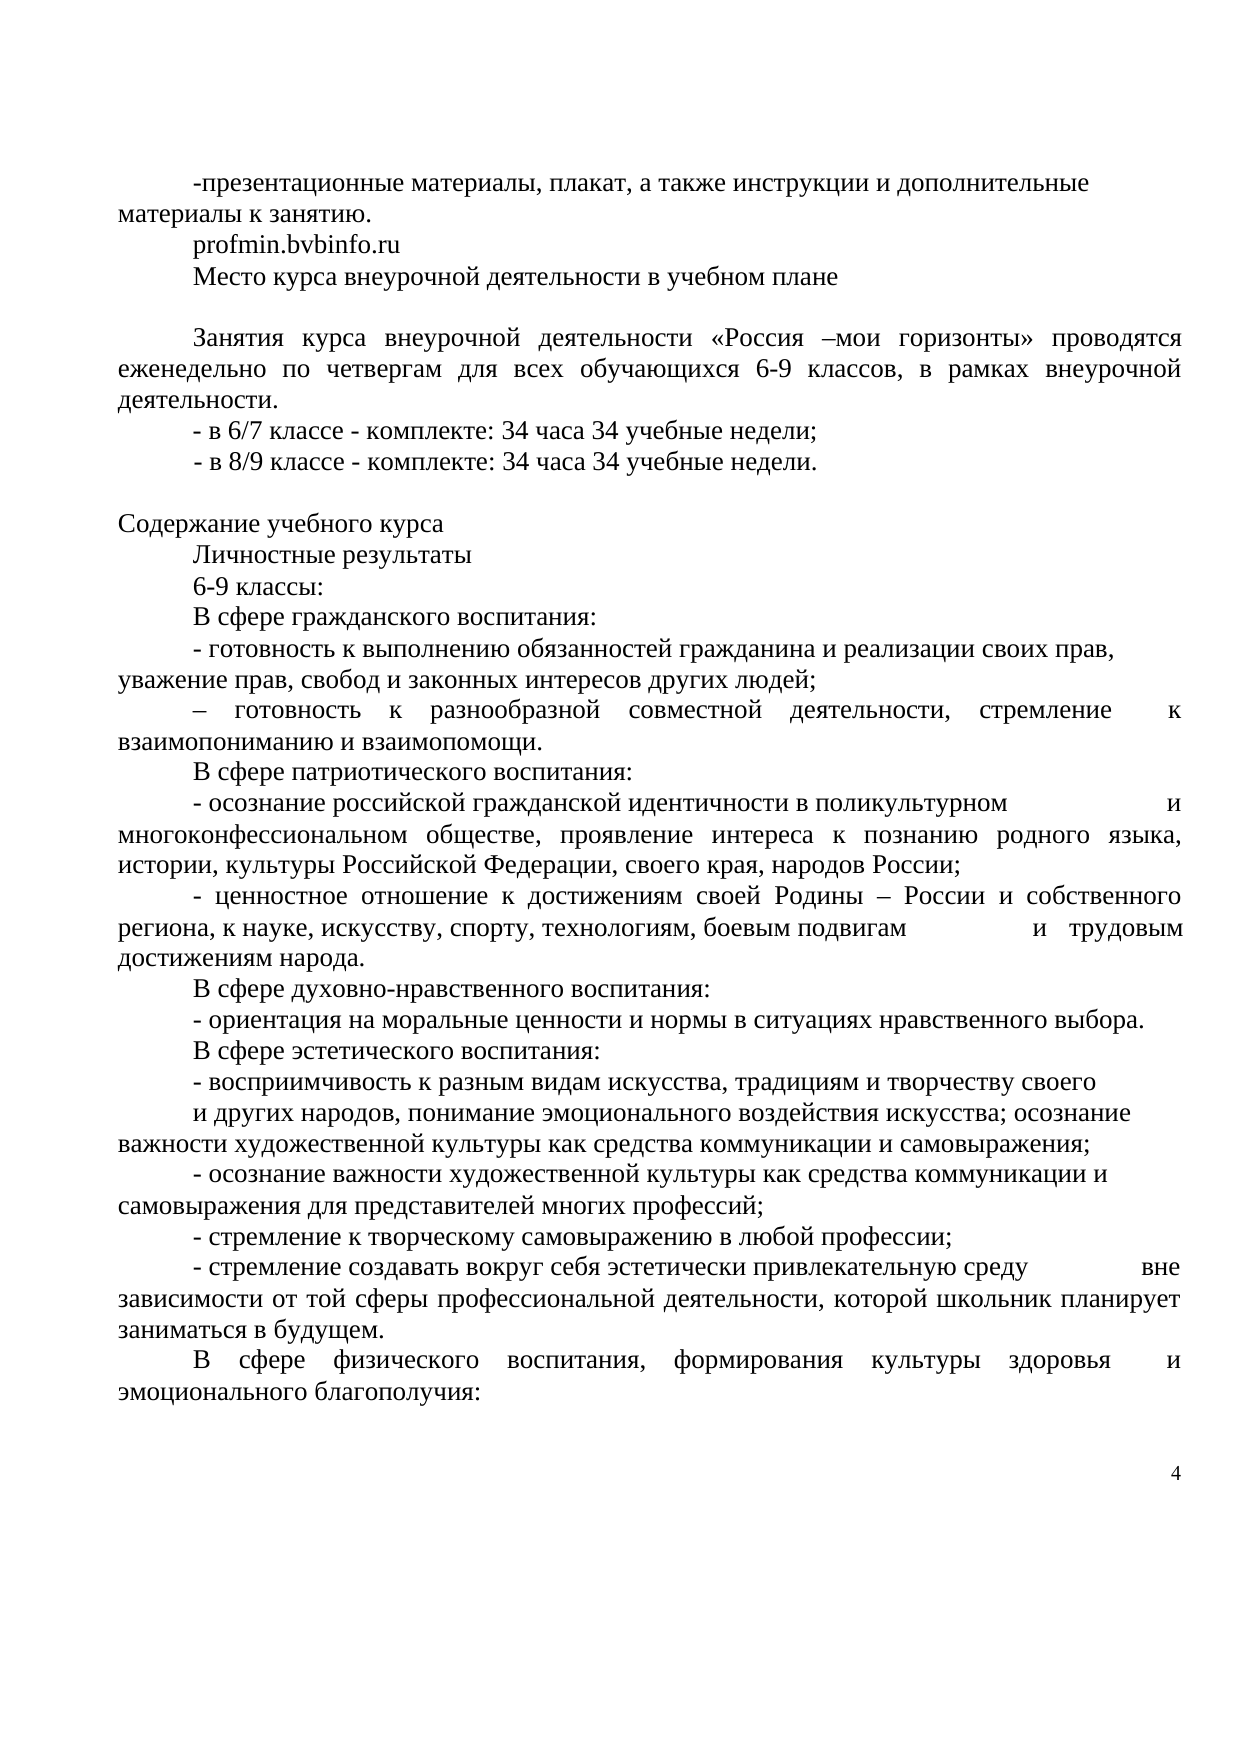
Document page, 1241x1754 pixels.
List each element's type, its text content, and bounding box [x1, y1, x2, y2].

text - осознание российской гражданской идентичности в поликультурном и многоконфессиональном обществе, проявление интереса к познанию родного языка, истории, культуры Российской Федерации, своего края, народов России; [118, 787, 1183, 880]
text Личностные результаты 6-9 классы: [193, 539, 479, 601]
text - восприимчивость к разным видам искусства, традициям и творчеству своего [193, 1065, 1183, 1097]
text - стремление к творческому самовыражению в любой профессии; [193, 1220, 1183, 1251]
text -презентационные материалы, плакат, а также инструкции и дополнительные материалы к занятию. [118, 167, 1187, 229]
text В сфере духовно-нравственного воспитания: [193, 973, 1183, 1004]
text В сфере физического воспитания, формирования культуры здоровья и эмоционального благополучия: [118, 1344, 1187, 1406]
text Место курса внеурочной деятельности в учебном плане [193, 259, 1183, 291]
text - ценностное отношение к достижениям своей Родины – России и собственного региона, к науке, искусству, спорту, технологиям, боевым подвигам и трудовым достижениям народа. [118, 880, 1183, 973]
text Занятия курса внеурочной деятельности «Россия –мои горизонты» проводятся еженедельно по четвергам для всех обучающихся 6-9 классов, в рамках внеурочной деятельности. [118, 322, 1183, 414]
text - в 6/7 классе - комплекте: 34 часа 34 учебные недели; - в 8/9 классе - комплекте: 34 часа 34 учебные недели. [186, 415, 818, 476]
text profmin.bvbinfo.ru [193, 229, 1183, 259]
text - готовность к выполнению обязанностей гражданина и реализации своих прав, уважение прав, свобод и законных интересов других людей; [118, 632, 1187, 694]
text ‒ готовность к разнообразной совместной деятельности, стремление к взаимопониманию и взаимопомощи. [118, 694, 1187, 756]
text - стремление создавать вокруг себя эстетически привлекательную среду вне зависимости от той сферы профессиональной деятельности, которой школьник планирует заниматься в будущем. [118, 1251, 1182, 1344]
text Содержание учебного курса [118, 508, 525, 539]
text - ориентация на моральные ценности и нормы в ситуациях нравственного выбора. В сфере эстетического воспитания: [193, 1004, 1152, 1065]
text и других народов, понимание эмоционального воздействия искусства; осознание важности художественной культуры как средства коммуникации и самовыражения; [118, 1097, 1187, 1158]
text - осознание важности художественной культуры как средства коммуникации и самовыражения для представителей многих профессий; [118, 1158, 1187, 1220]
text В сфере гражданского воспитания: [193, 601, 1183, 632]
text В сфере патриотического воспитания: [193, 756, 1183, 787]
